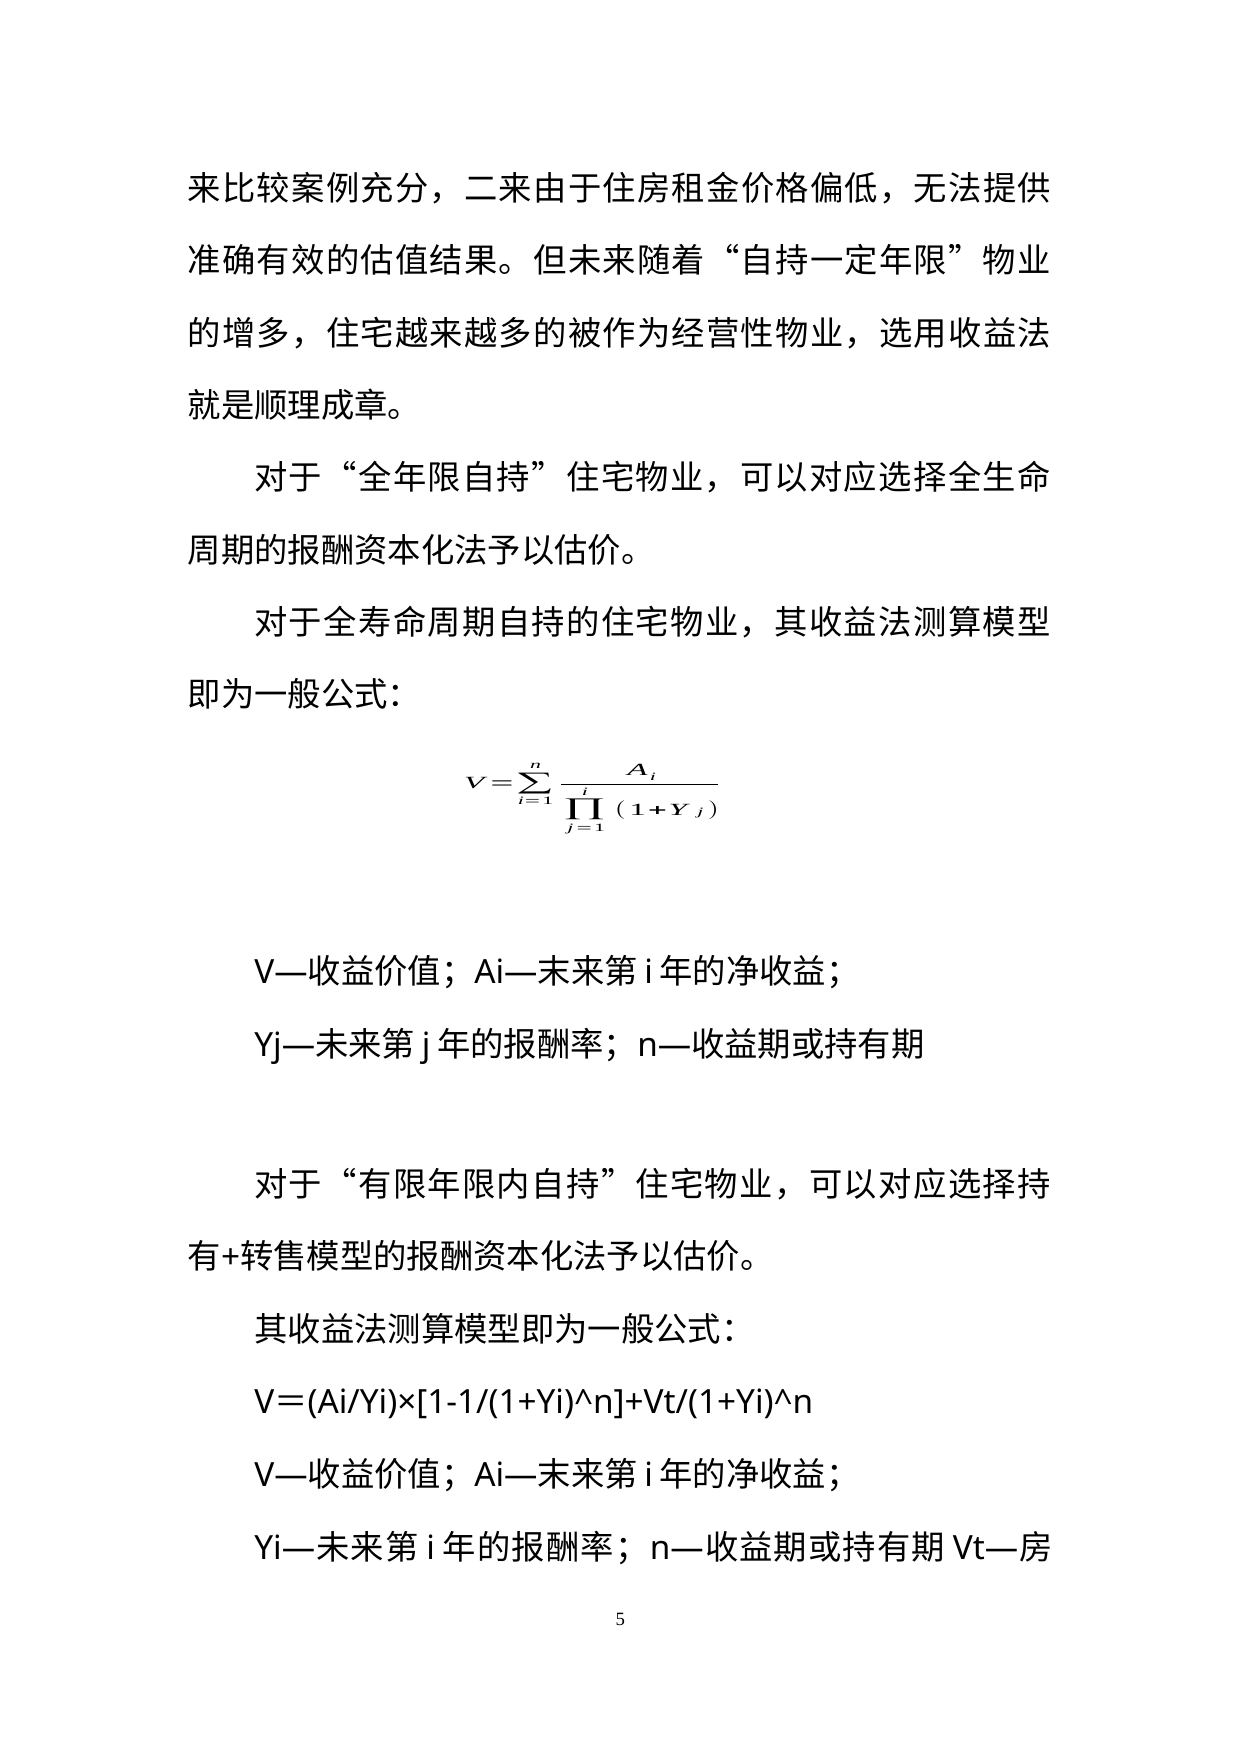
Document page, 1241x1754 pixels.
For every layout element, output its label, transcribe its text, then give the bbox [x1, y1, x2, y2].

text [187, 162, 1053, 427]
text 对于全寿命周期自持的住宅物业，其收益法测算模型即为一般公式： [187, 596, 1053, 716]
text 其收益法测算模型即为一般公式： [187, 1303, 1053, 1351]
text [187, 1520, 1053, 1569]
text V—收益价值；Ai—末来第i年的净收益； [187, 1448, 1053, 1496]
text V—收益价值；Ai—末来第i年的净收益； [187, 945, 1053, 993]
text 对于“全年限自持”住宅物业，可以对应选择全生命周期的报酬资本化法予以估价。 [187, 451, 1053, 572]
text Yj—未来第j年的报酬率；n—收益期或持有期 [187, 1017, 1053, 1066]
text V＝(Ai/Yi)×[1-1/(1+Yi)^n]+Vt/(1+Yi)^n [187, 1375, 1053, 1424]
text 对于“有限年限内自持”住宅物业，可以对应选择持有+转售模型的报酬资本化法予以估价。 [187, 1158, 1053, 1279]
